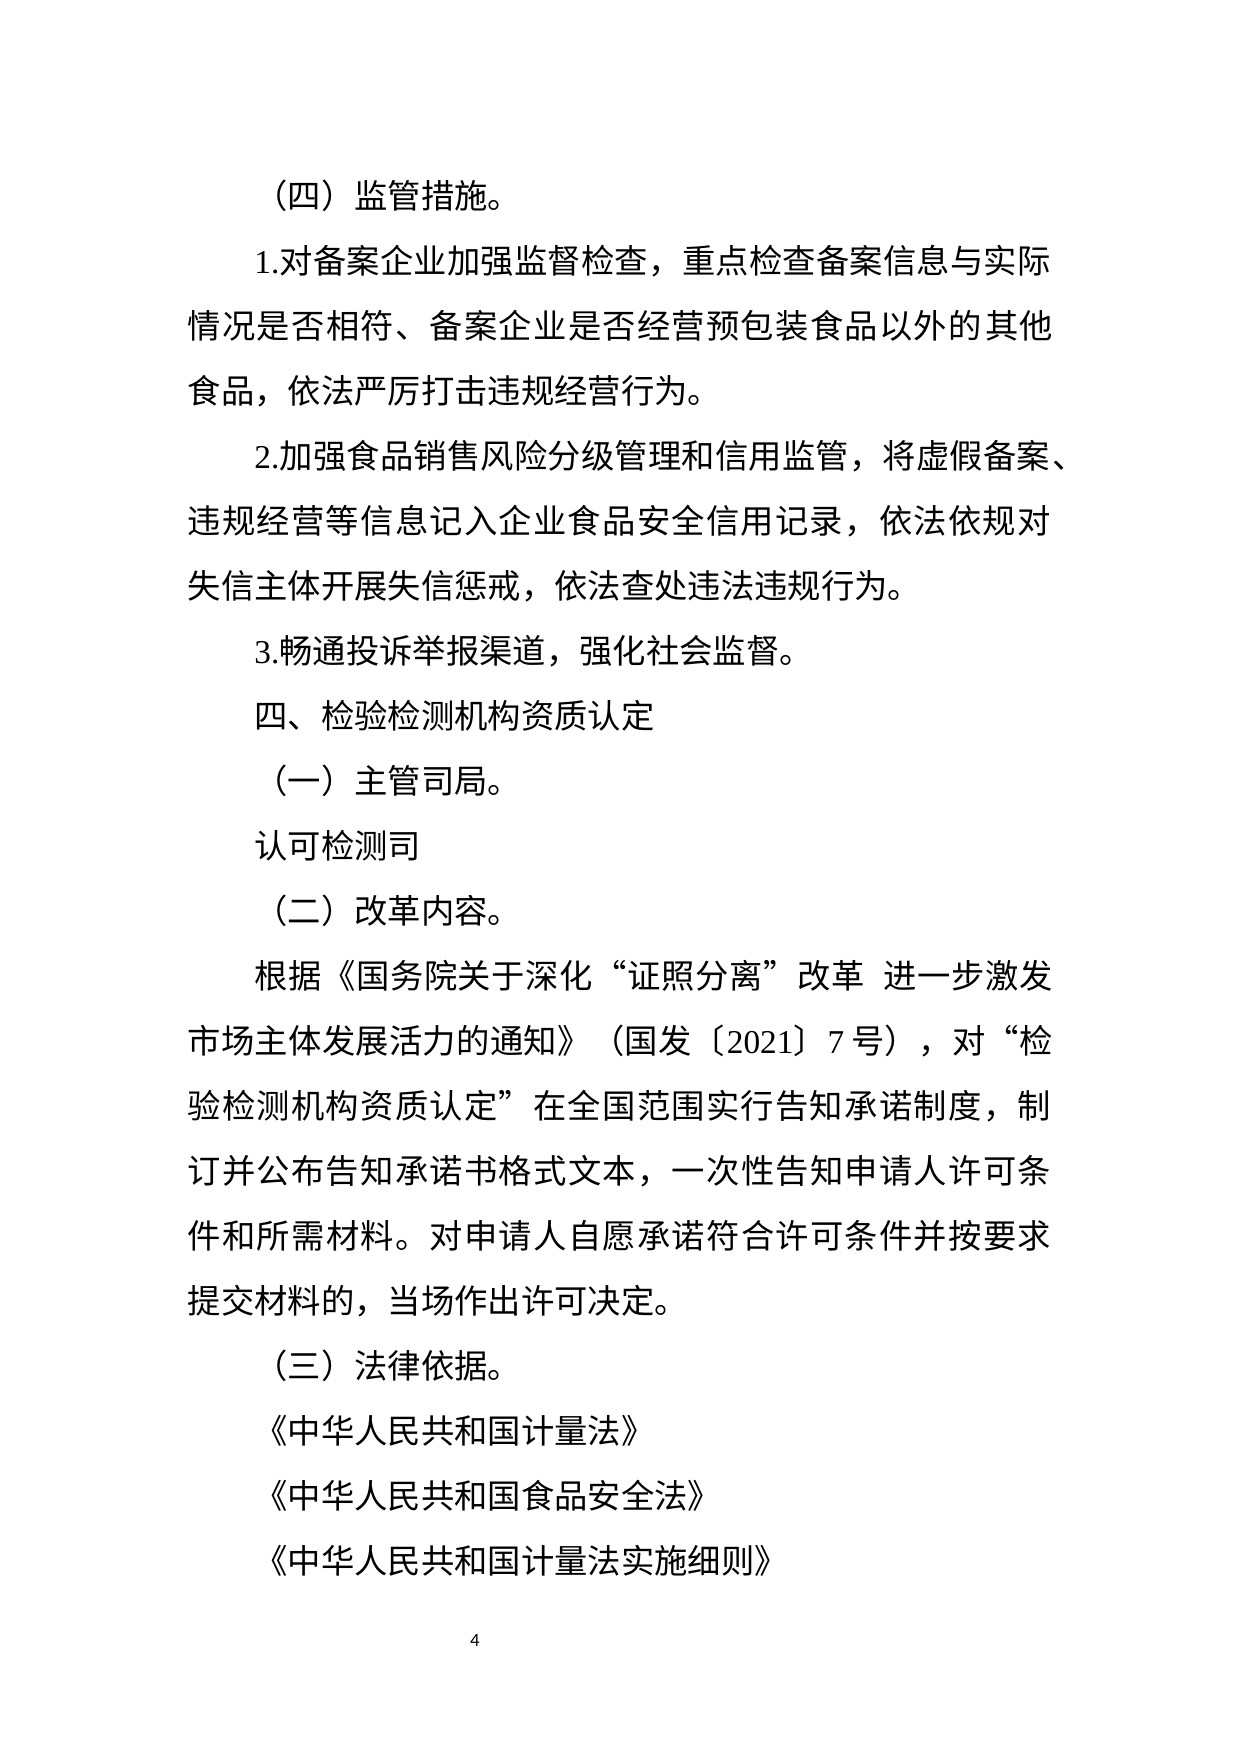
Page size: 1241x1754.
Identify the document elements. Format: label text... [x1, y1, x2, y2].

text 3.畅通投诉举报渠道，强化社会监督。 [187, 617, 1053, 682]
text （三）法律依据。 [187, 1332, 1053, 1397]
text （一）主管司局。 [187, 747, 1053, 812]
text 1.对备案企业加强监督检查，重点检查备案信息与实际情况是否相符、备案企业是否经营预包装食品以外的其他食品，依法严厉打击违规经营行为。 [187, 227, 1053, 422]
text （二）改革内容。 [187, 877, 1053, 942]
text 《中华人民共和国食品安全法》 [187, 1462, 1053, 1527]
text 2.加强食品销售风险分级管理和信用监管，将虚假备案、违规经营等信息记入企业食品安全信用记录，依法依规对失信主体开展失信惩戒，依法查处违法违规行为。 [187, 422, 1053, 617]
text （四）监管措施。 [187, 162, 1053, 227]
text 《中华人民共和国计量法》 [187, 1397, 1053, 1462]
text 四、检验检测机构资质认定 [187, 682, 1053, 747]
text 《中华人民共和国计量法实施细则》 [187, 1527, 1053, 1592]
text 认可检测司 [187, 812, 1053, 877]
text 根据《国务院关于深化“证照分离”改革 进一步激发市场主体发展活力的通知》（国发〔2021〕7号），对“检验检测机构资质认定”在全国范围实行告知承诺制度，制订并公布告知承诺书格式文本，一次性告知申请人许可条件和所需材料。对申请人自愿承诺符合许可条件并按要求提交材料的，当场作出许可决定。 [187, 942, 1053, 1332]
